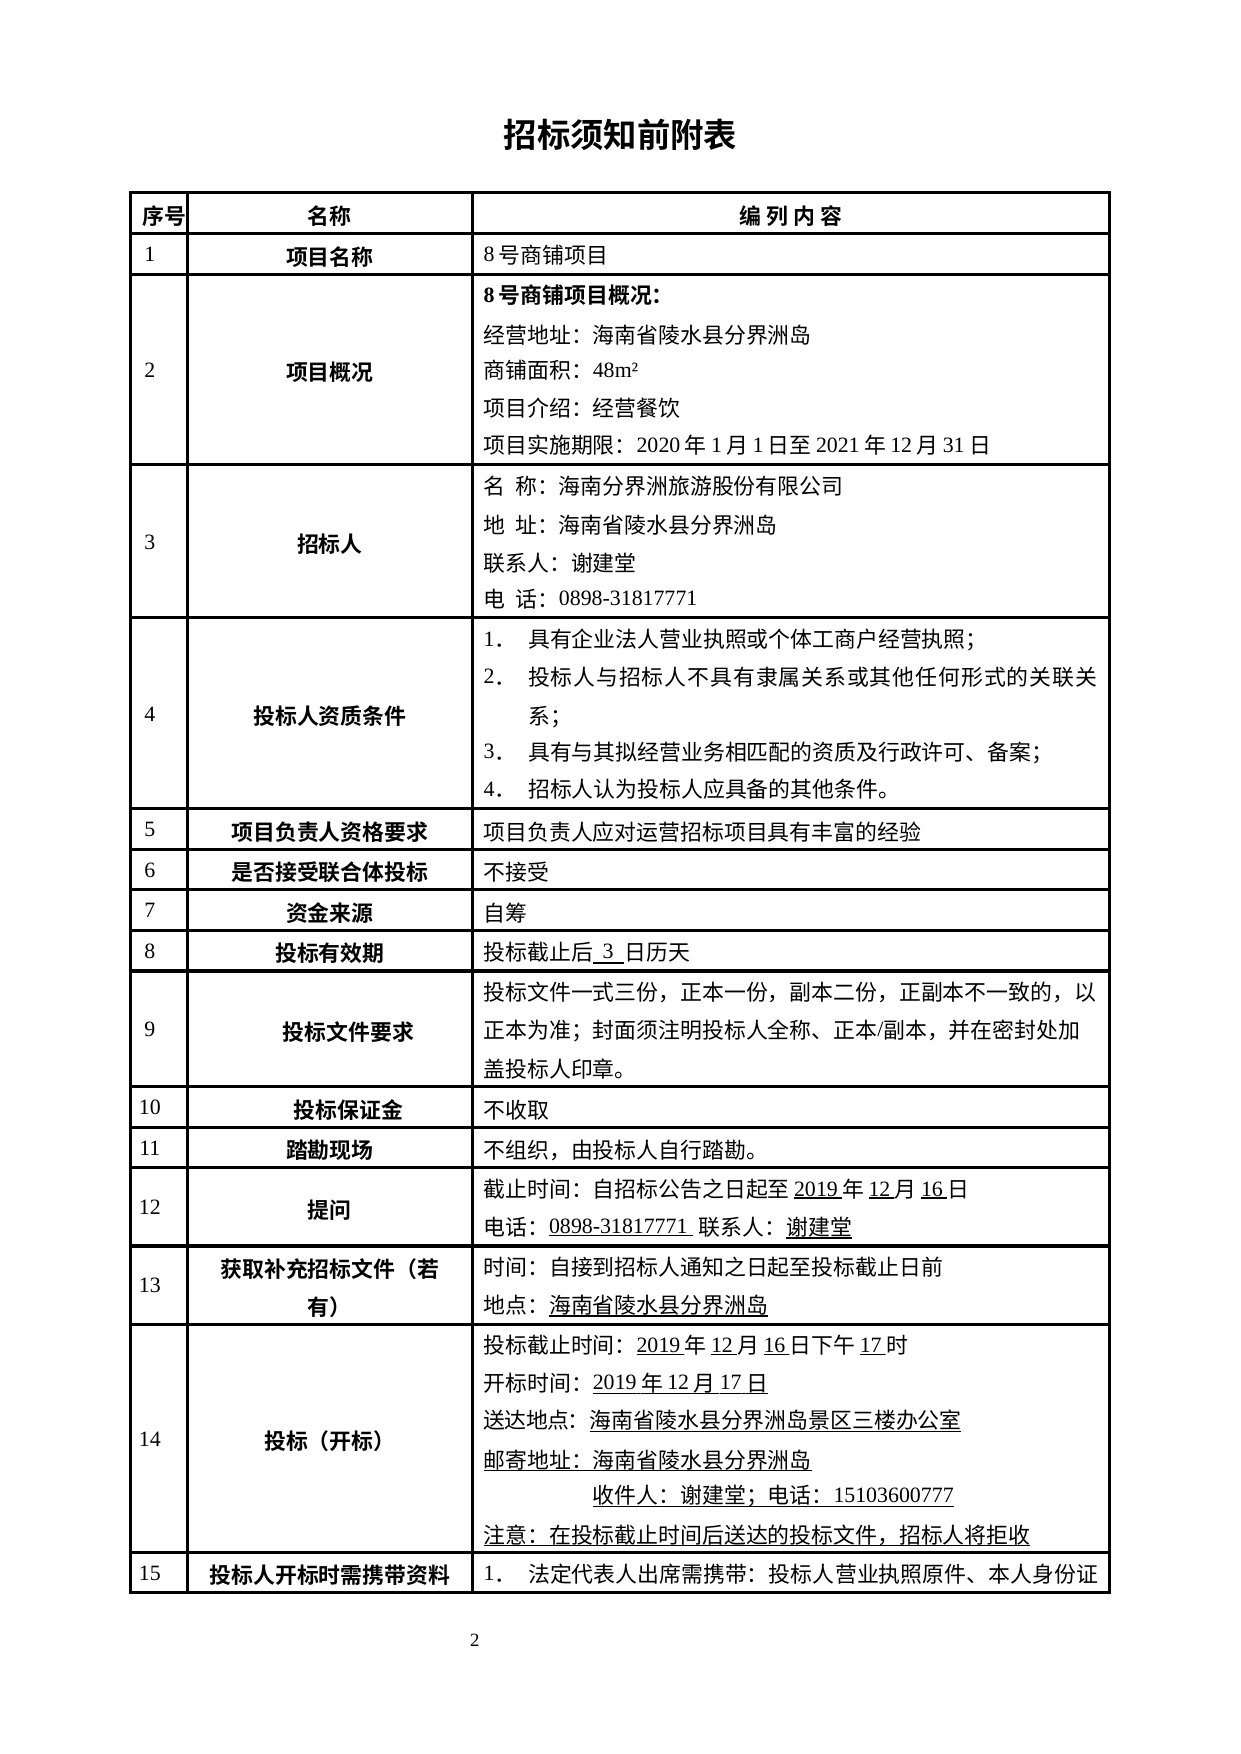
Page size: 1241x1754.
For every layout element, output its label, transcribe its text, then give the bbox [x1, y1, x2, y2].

table_cell [132, 932, 186, 969]
table_cell [132, 1169, 186, 1244]
table_cell 名 称：海南分界洲旅游股份有限公司 地 址：海南省陵水县分界洲岛 联系人：谢建堂 电 话：0898-31817771 [474, 466, 1108, 616]
table_cell 踏勘现场 [189, 1129, 471, 1166]
table_cell 招标人 [189, 466, 471, 616]
table_cell 自筹 [474, 891, 1108, 929]
table_cell 投标（开标） [189, 1326, 471, 1551]
table_cell [132, 1248, 186, 1322]
table_cell 时间：自接到招标人通知之日起至投标截止日前 地点：海南省陵水县分界洲岛 [474, 1248, 1108, 1322]
table_cell [132, 276, 186, 463]
table_cell 不组织，由投标人自行踏勘。 [474, 1129, 1108, 1166]
table_cell [132, 1129, 186, 1166]
table_cell 投标截止时间：2019年12月16日下午17时 开标时间：2019年12月17日 送达地点：海南省陵水县分界洲岛景区三楼办公室 邮寄地址：海南省陵水县分界洲岛 收件人：谢建堂；电话：15103600777 注意：在投标截止时间后送达的投标文件，招标人将拒收 [474, 1326, 1108, 1551]
table_cell 提问 [189, 1169, 471, 1244]
table_cell [132, 810, 186, 847]
table_cell 投标有效期 [189, 932, 471, 969]
table_cell 8号商铺项目 [474, 235, 1108, 272]
table_cell [132, 235, 186, 272]
table_cell 获取补充招标文件（若有） [189, 1248, 471, 1322]
table_cell [132, 973, 186, 1085]
table_header 名称 [189, 194, 471, 232]
table_cell 项目概况 [189, 276, 471, 463]
table_cell 资金来源 [189, 891, 471, 929]
table_cell 投标保证金 [189, 1088, 471, 1126]
table_cell 投标人开标时需携带资料 [189, 1554, 471, 1591]
table_cell 项目负责人应对运营招标项目具有丰富的经验 [474, 810, 1108, 847]
table_cell [132, 1088, 186, 1126]
table_cell [132, 1554, 186, 1591]
table_cell 项目名称 [189, 235, 471, 272]
table_cell 投标文件要求 [189, 973, 471, 1085]
table_header 编 列 内 容 [474, 194, 1108, 232]
table_cell 截止时间：自招标公告之日起至2019年12月16日 电话：0898-31817771 联系人：谢建堂 [474, 1169, 1108, 1244]
table_cell 不收取 [474, 1088, 1108, 1126]
table_cell [132, 466, 186, 616]
table_cell [132, 891, 186, 929]
table_cell 是否接受联合体投标 [189, 851, 471, 888]
table_cell 8号商铺项目概况： 经营地址：海南省陵水县分界洲岛 商铺面积：48m² 项目介绍：经营餐饮 项目实施期限：2020年1月1日至2021年12月31日 [474, 276, 1108, 463]
table_cell 具有企业法人营业执照或个体工商户经营执照； 投标人与招标人不具有隶属关系或其他任何形式的关联关系； 具有与其拟经营业务相匹配的资质及行政许可、备案； 招标人认为投标人应具备的其他条件。 [474, 619, 1108, 807]
subtitle 招标须知前附表 [188, 109, 1052, 157]
table_cell [132, 851, 186, 888]
table_cell 投标文件一式三份，正本一份，副本二份，正副本不一致的，以正本为准；封面须注明投标人全称、正本/副本，并在密封处加盖投标人印章。 [474, 973, 1108, 1085]
table_cell 投标人资质条件 [189, 619, 471, 807]
table_cell 不接受 [474, 851, 1108, 888]
table_cell [132, 619, 186, 807]
table_cell [132, 1326, 186, 1551]
table_header 序号 [132, 194, 186, 232]
table_cell 项目负责人资格要求 [189, 810, 471, 847]
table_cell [474, 1554, 1108, 1591]
table_cell 投标截止后 3 日历天 [474, 932, 1108, 969]
